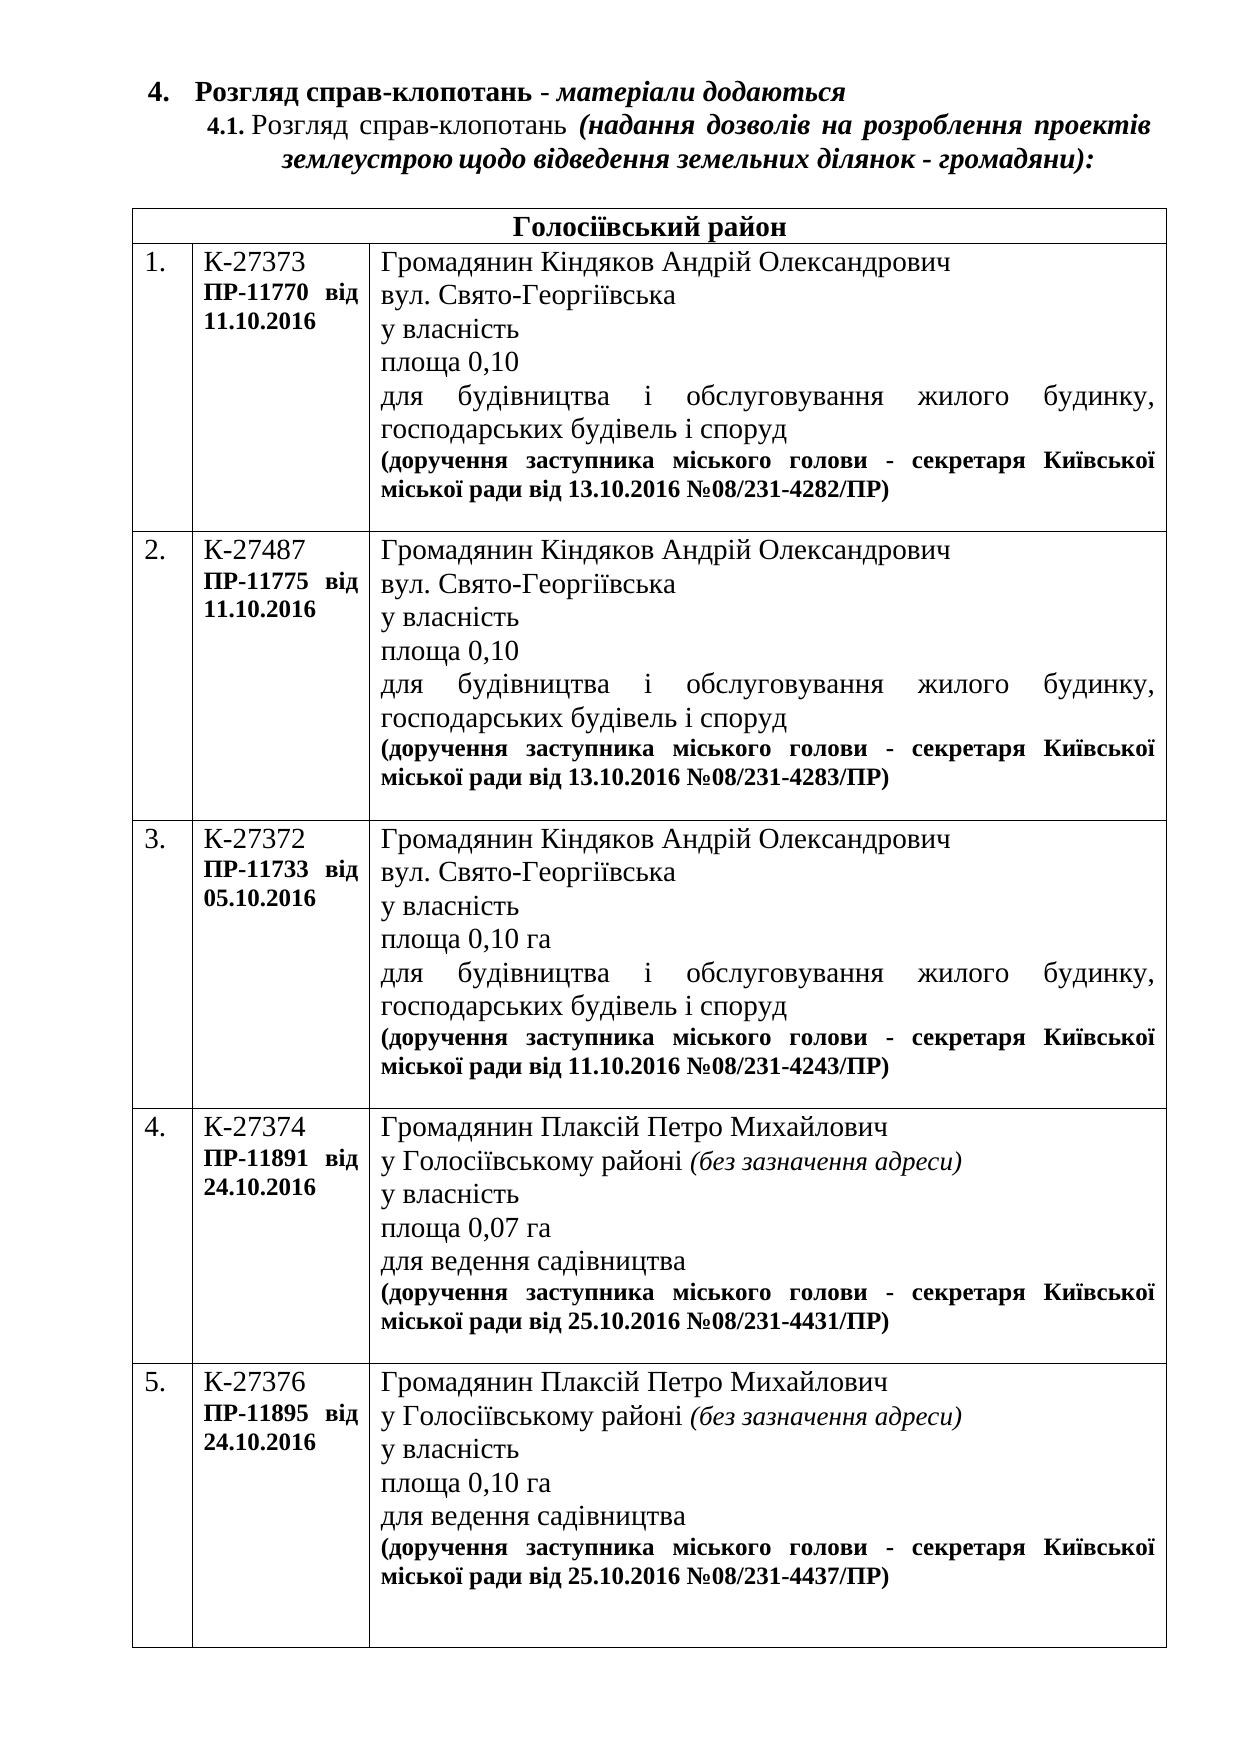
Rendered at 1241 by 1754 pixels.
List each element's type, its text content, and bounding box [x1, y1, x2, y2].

table_cell Громадянин Плаксій Петро Михайлович у Голосіївському районі (без зазначення адреси) у власність площа 0,10 га для ведення садівництва (доручення заступника міського голови - секретаря Київської міської ради від 25.10.2016 №08/231-4437/ПР) [370, 1364, 1166, 1647]
table_cell [133, 244, 192, 531]
table_cell [133, 532, 192, 820]
table_header Голосіївський район [133, 209, 1166, 243]
list Розгляд справ-клопотань (надання дозволів на розроблення проектів землеустрою щодо відведення земельних ділянок - громадяни): [207, 107, 1151, 174]
table_cell К-27376 ПР-11895 від 24.10.2016 [193, 1364, 369, 1647]
table_cell Громадянин Кіндяков Андрій Олександрович вул. Свято-Георгіївська у власність площа 0,10 га для будівництва і обслуговування жилого будинку, господарських будівель і споруд (доручення заступника міського голови - секретаря Київської міської ради від 11.10.2016 №08/231-4243/ПР) [370, 821, 1166, 1108]
table_cell [133, 1364, 192, 1647]
table_cell К-27487 ПР-11775 від 11.10.2016 [193, 532, 369, 820]
table_cell [133, 821, 192, 1108]
table_cell Громадянин Кіндяков Андрій Олександрович вул. Свято-Георгіївська у власність площа 0,10 для будівництва і обслуговування жилого будинку, господарських будівель і споруд (доручення заступника міського голови - секретаря Київської міської ради від 13.10.2016 №08/231-4283/ПР) [370, 532, 1166, 820]
table_cell К-27373 ПР-11770 від 11.10.2016 [193, 244, 369, 531]
list Розгляд справ-клопотань - матеріали додаються [148, 74, 1152, 107]
table_cell Громадянин Плаксій Петро Михайлович у Голосіївському районі (без зазначення адреси) у власність площа 0,07 га для ведення садівництва (доручення заступника міського голови - секретаря Київської міської ради від 25.10.2016 №08/231-4431/ПР) [370, 1109, 1166, 1363]
table_cell К-27374 ПР-11891 від 24.10.2016 [193, 1109, 369, 1363]
table_cell [133, 1109, 192, 1363]
table_cell Громадянин Кіндяков Андрій Олександрович вул. Свято-Георгіївська у власність площа 0,10 для будівництва і обслуговування жилого будинку, господарських будівель і споруд (доручення заступника міського голови - секретаря Київської міської ради від 13.10.2016 №08/231-4282/ПР) [370, 244, 1166, 531]
table_cell К-27372 ПР-11733 від 05.10.2016 [193, 821, 369, 1108]
